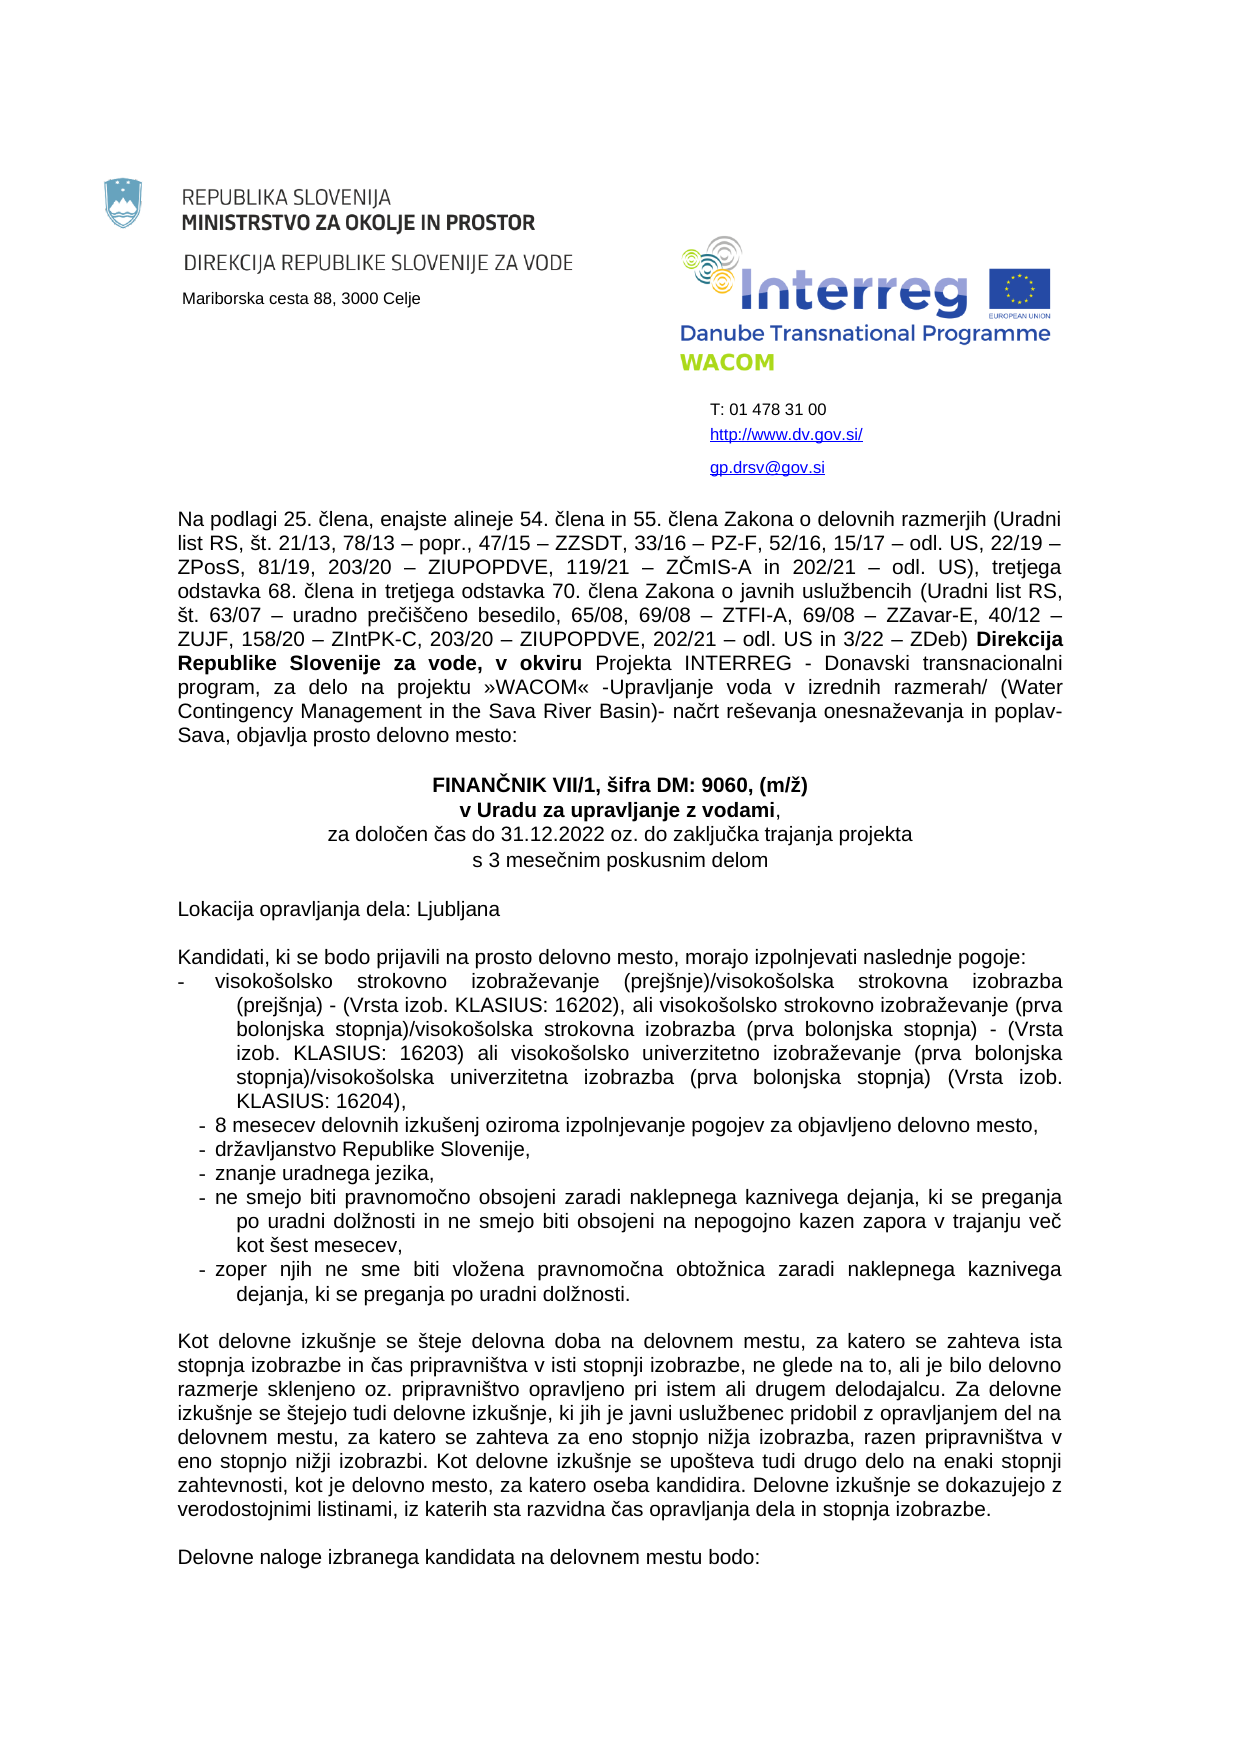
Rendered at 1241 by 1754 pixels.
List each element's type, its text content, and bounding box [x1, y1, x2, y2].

text Kot delovne izkušnje se šteje delovna doba na delovnem mestu, za katero se zahteva ista stopnja izobrazbe in čas pripravništva v isti stopnji izobrazbe, ne glede na to, ali je bilo delovno razmerje sklenjeno oz. pripravništvo opravljeno pri istem ali drugem delodajalcu. Za delovne izkušnje se štejejo tudi delovne izkušnje, ki jih je javni uslužbenec pridobil z opravljanjem del na delovnem mestu, za katero se zahteva za eno stopnjo nižja izobrazba, razen pripravništva v eno stopnjo nižji izobrazbi. Kot delovne izkušnje se upošteva tudi drugo delo na enaki stopnji zahtevnosti, kot je delovno mesto, za katero oseba kandidira. Delovne izkušnje se dokazujejo z verodostojnimi listinami, iz katerih sta razvidna čas opravljanja dela in stopnja izobrazbe. [177, 1329, 1063, 1521]
list 8 mesecev delovnih izkušenj oziroma izpolnjevanje pogojev za objavljeno delovno mesto, [199, 1113, 1063, 1137]
text v Uradu za upravljanje z vodami, [177, 798, 1063, 822]
text FINANČNIK VII/1, šifra DM: 9060, (m/ž) [177, 771, 1063, 798]
text s 3 mesečnim poskusnim delom [177, 846, 1063, 873]
list zoper njih ne sme biti vložena pravnomočna obtožnica zaradi naklepnega kaznivega dejanja, ki se preganja po uradni dolžnosti. [199, 1257, 1063, 1305]
list znanje uradnega jezika, [199, 1161, 1063, 1185]
list državljanstvo Republike Slovenije, [199, 1137, 1063, 1161]
text Kandidati, ki se bodo prijavili na prosto delovno mesto, morajo izpolnjevati naslednje pogoje: [177, 945, 1063, 969]
text Lokacija opravljanja dela: Ljubljana [177, 897, 1063, 921]
picture [103, 177, 573, 274]
list ne smejo biti pravnomočno obsojeni zaradi naklepnega kaznivega dejanja, ki se preganja po uradni dolžnosti in ne smejo biti obsojeni na nepogojno kazen zapora v trajanju več kot šest mesecev, [199, 1185, 1063, 1257]
picture [670, 230, 1063, 379]
text Delovne naloge izbranega kandidata na delovnem mestu bodo: [177, 1545, 1063, 1569]
list visokošolsko strokovno izobraževanje (prejšnje)/visokošolska strokovna izobrazba (prejšnja) - (Vrsta izob. KLASIUS: 16202), ali visokošolsko strokovno izobraževanje (prva bolonjska stopnja)/visokošolska strokovna izobrazba (prva bolonjska stopnja) - (Vrsta izob. KLASIUS: 16203) ali visokošolsko univerzitetno izobraževanje (prva bolonjska stopnja)/visokošolska univerzitetna izobrazba (prva bolonjska stopnja) (Vrsta izob. KLASIUS: 16204), [177, 969, 1063, 1113]
text za določen čas do 31.12.2022 oz. do zaključka trajanja projekta [177, 822, 1063, 846]
text Na podlagi 25. člena, enajste alineje 54. člena in 55. člena Zakona o delovnih razmerjih (Uradni list RS, št. 21/13, 78/13 – popr., 47/15 – ZZSDT, 33/16 – PZ-F, 52/16, 15/17 – odl. US, 22/19 – ZPosS, 81/19, 203/20 – ZIUPOPDVE, 119/21 – ZČmIS-A in 202/21 – odl. US), tretjega odstavka 68. člena in tretjega odstavka 70. člena Zakona o javnih uslužbencih (Uradni list RS, št. 63/07 – uradno prečiščeno besedilo, 65/08, 69/08 – ZTFI-A, 69/08 – ZZavar-E, 40/12 – ZUJF, 158/20 – ZIntPK-C, 203/20 – ZIUPOPDVE, 202/21 – odl. US in 3/22 – ZDeb) Direkcija Republike Slovenije za vode, v okviru Projekta INTERREG - Donavski transnacionalni program, za delo na projektu »WACOM« -Upravljanje voda v izrednih razmerah/ (Water Contingency Management in the Sava River Basin)- načrt reševanja onesnaževanja in poplav-Sava, objavlja prosto delovno mesto: [177, 507, 1063, 747]
